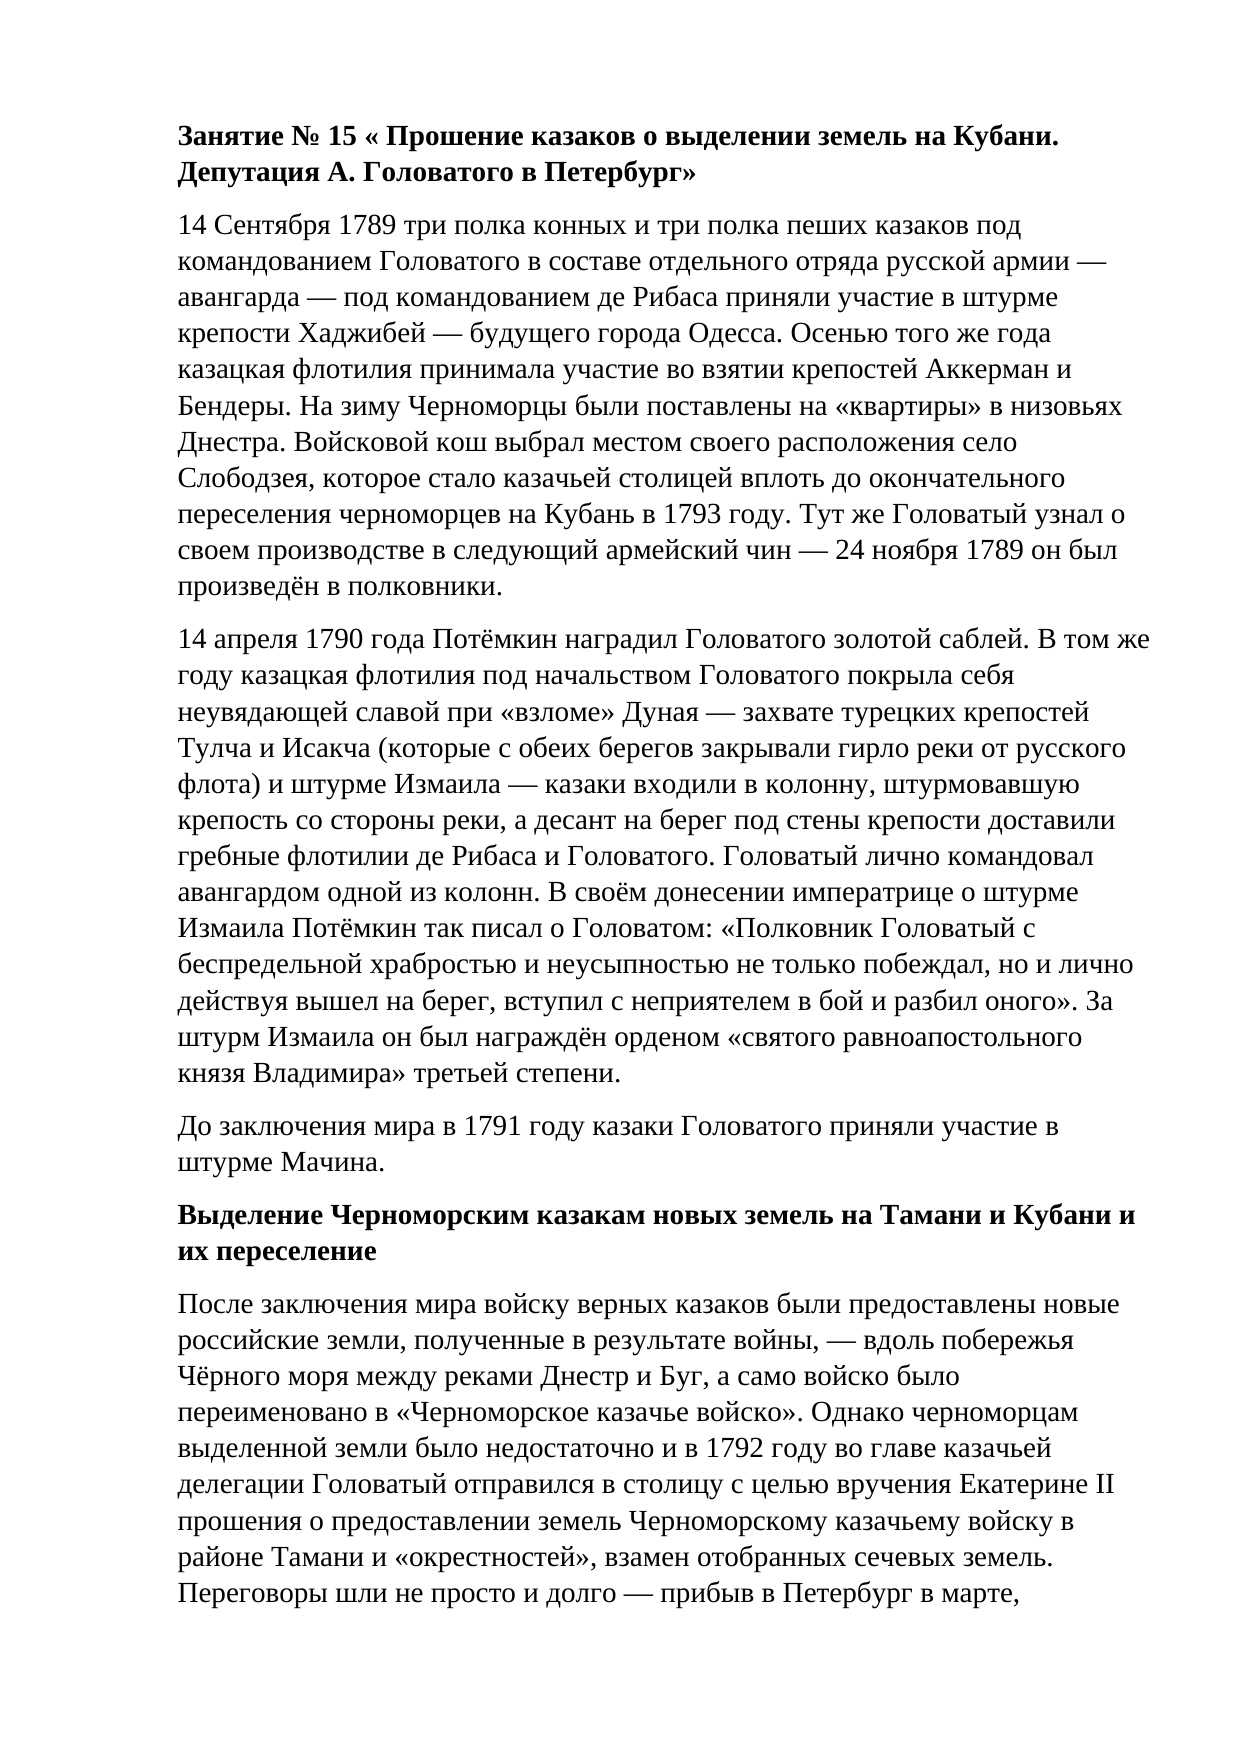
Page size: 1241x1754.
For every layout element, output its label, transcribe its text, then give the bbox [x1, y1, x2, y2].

text До заключения мира в 1791 году казаки Головатого приняли участие в штурме Мачина. [177, 1108, 1152, 1178]
text Выделение Черноморским казакам новых земель на Тамани и Кубани и их переселение [177, 1197, 1152, 1267]
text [177, 1286, 1152, 1608]
text 14 апреля 1790 года Потёмкин наградил Головатого золотой саблей. В том же году казацкая флотилия под начальством Головатого покрыла себя неувядающей славой при «взломе» Дуная — захвате турецких крепостей Тулча и Исакча (которые с обеих берегов закрывали гирло реки от русского флота) и штурме Измаила — казаки входили в колонну, штурмовавшую крепость со стороны реки, а десант на берег под стены крепости доставили гребные флотилии де Рибаса и Головатого. Головатый лично командовал авангардом одной из колонн. В своём донесении императрице о штурме Измаила Потёмкин так писал о Головатом: «Полковник Головатый с беспредельной храбростью и неусыпностью не только побеждал, но и лично действуя вышел на берег, вступил с неприятелем в бой и разбил оного». За штурм Измаила он был награждён орденом «святого равноапостольного князя Владимира» третьей степени. [177, 621, 1152, 1089]
text 14 Сентября 1789 три полка конных и три полка пеших казаков под командованием Головатого в составе отдельного отряда русской армии — авангарда — под командованием де Рибаса приняли участие в штурме крепости Хаджибей — будущего города Одесса. Осенью того же года казацкая флотилия принимала участие во взятии крепостей Аккерман и Бендеры. На зиму Черноморцы были поставлены на «квартиры» в низовьях Днестра. Войсковой кош выбрал местом своего расположения село Слободзея, которое стало казачьей столицей вплоть до окончательного переселения черноморцев на Кубань в 1793 году. Тут же Головатый узнал о своем производстве в следующий армейский чин — 24 ноября 1789 он был произведён в полковники. [177, 207, 1152, 602]
text Занятие № 15 « Прошение казаков о выделении земель на Кубани. Депутация А. Головатого в Петербург» [177, 118, 1152, 188]
